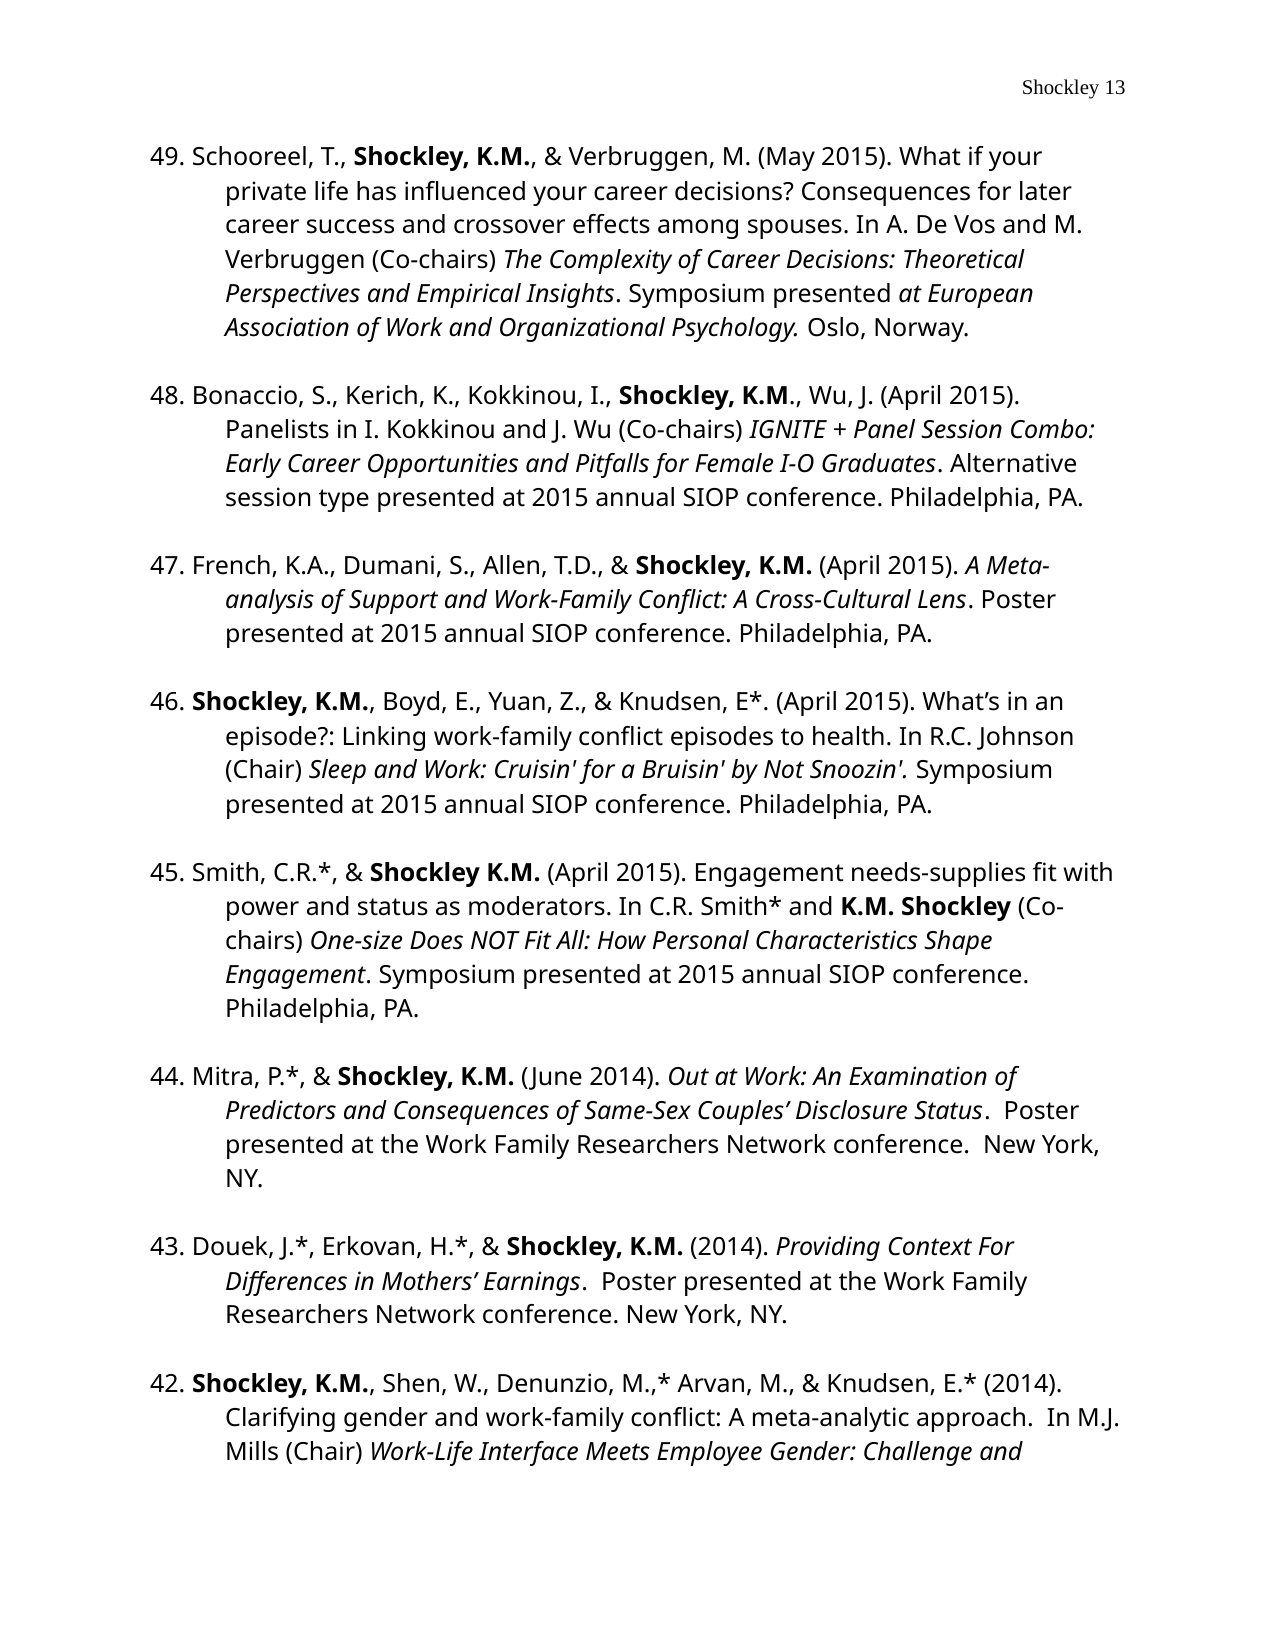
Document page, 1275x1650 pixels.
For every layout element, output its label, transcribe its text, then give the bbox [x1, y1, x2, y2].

text 43. Douek, J.*, Erkovan, H.*, & Shockley, K.M. (2014). Providing Context For Differences in Mothers’ Earnings. Poster presented at the Work Family Researchers Network conference. New York, NY. [150, 1229, 1125, 1331]
text 47. French, K.A., Dumani, S., Allen, T.D., & Shockley, K.M. (April 2015). A Meta-analysis of Support and Work-Family Conflict: A Cross-Cultural Lens. Poster presented at 2015 annual SIOP conference. Philadelphia, PA. [150, 548, 1125, 650]
text 46. Shockley, K.M., Boyd, E., Yuan, Z., & Knudsen, E*. (April 2015). What’s in an episode?: Linking work-family conflict episodes to health. In R.C. Johnson (Chair) Sleep and Work: Cruisin' for a Bruisin' by Not Snoozin'. Symposium presented at 2015 annual SIOP conference. Philadelphia, PA. [150, 684, 1125, 820]
text 44. Mitra, P.*, & Shockley, K.M. (June 2014). Out at Work: An Examination of Predictors and Consequences of Same-Sex Couples’ Disclosure Status. Poster presented at the Work Family Researchers Network conference. New York, NY. [150, 1059, 1125, 1195]
text 45. Smith, C.R.*, & Shockley K.M. (April 2015). Engagement needs-supplies fit with power and status as moderators. In C.R. Smith* and K.M. Shockley (Co-chairs) One-size Does NOT Fit All: How Personal Characteristics Shape Engagement. Symposium presented at 2015 annual SIOP conference. Philadelphia, PA. [150, 854, 1125, 1025]
text 49. Schooreel, T., Shockley, K.M., & Verbruggen, M. (May 2015). What if your private life has influenced your career decisions? Consequences for later career success and crossover effects among spouses. In A. De Vos and M. Verbruggen (Co-chairs) The Complexity of Career Decisions: Theoretical Perspectives and Empirical Insights. Symposium presented at European Association of Work and Organizational Psychology. Oslo, Norway. [150, 139, 1125, 343]
text 48. Bonaccio, S., Kerich, K., Kokkinou, I., Shockley, K.M., Wu, J. (April 2015). Panelists in I. Kokkinou and J. Wu (Co-chairs) IGNITE + Panel Session Combo: Early Career Opportunities and Pitfalls for Female I-O Graduates. Alternative session type presented at 2015 annual SIOP conference. Philadelphia, PA. [150, 377, 1125, 514]
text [150, 1365, 1125, 1467]
